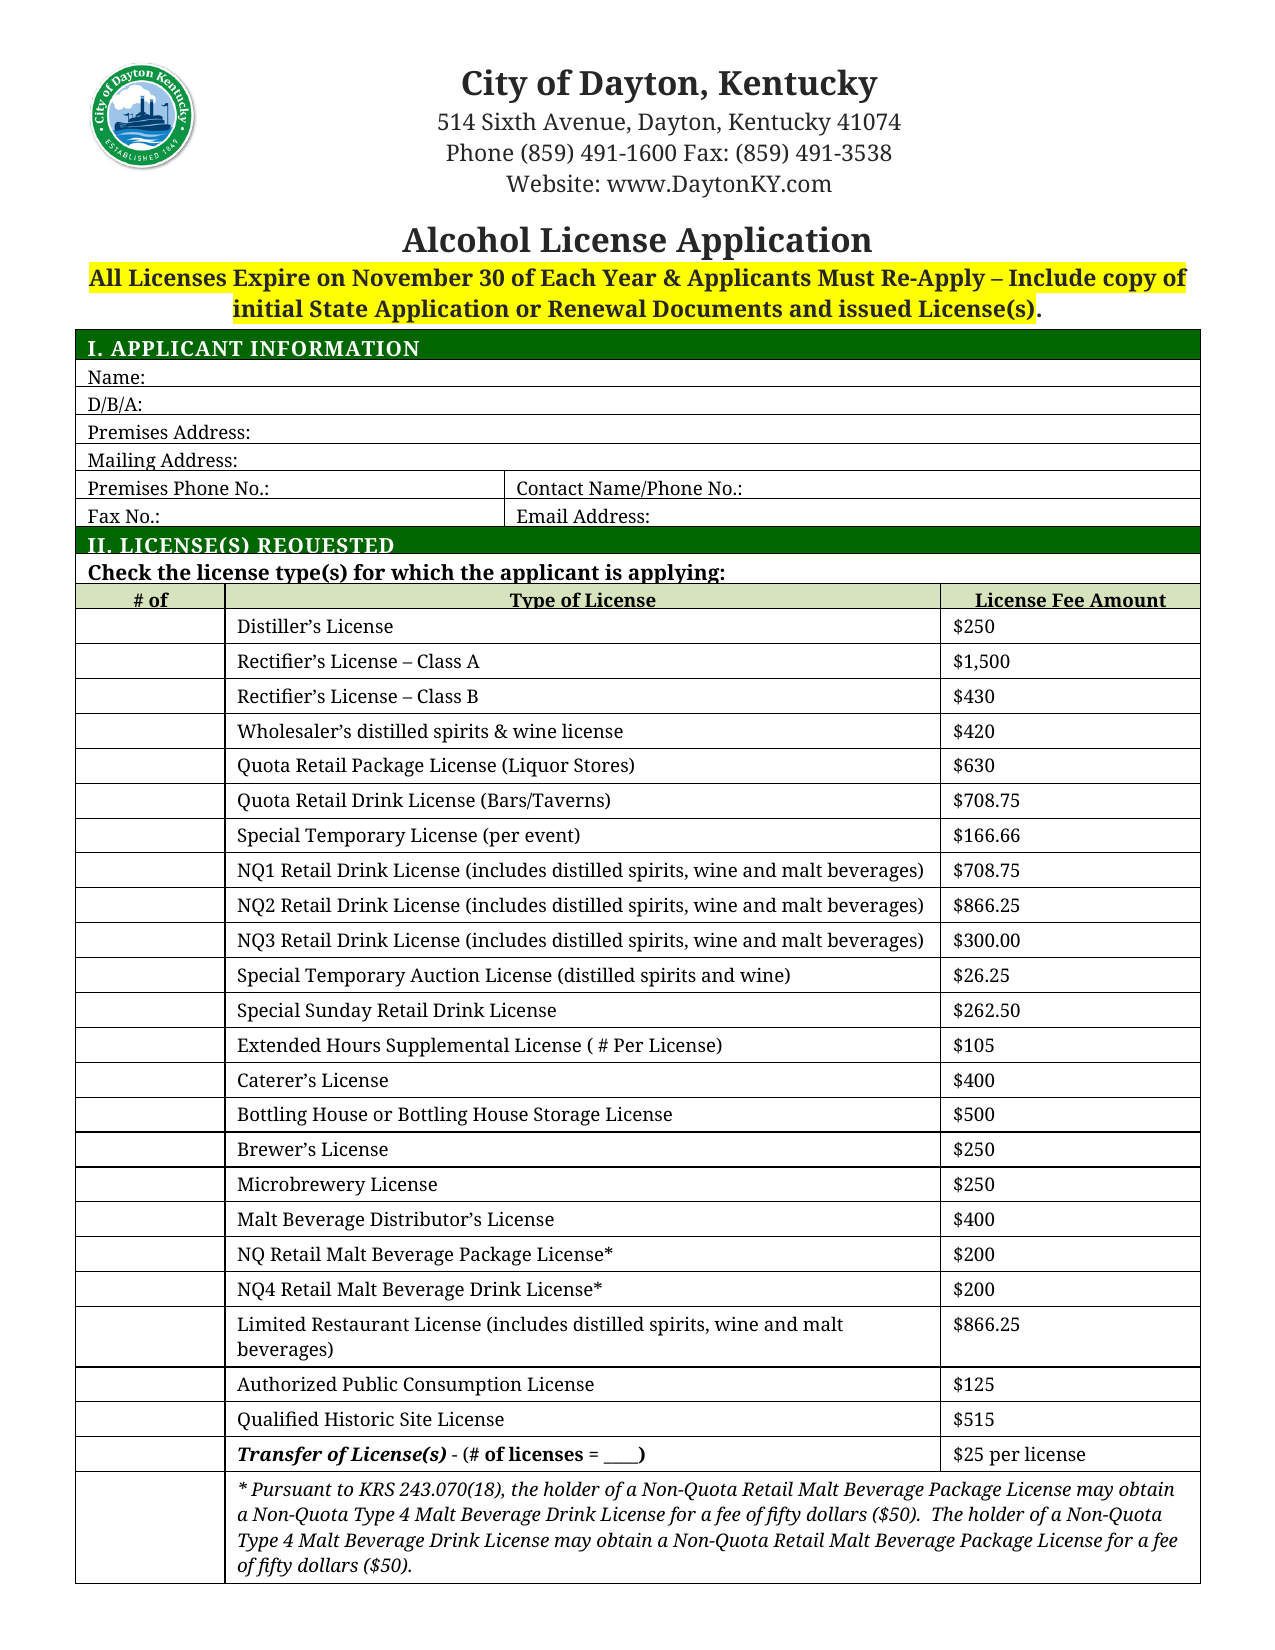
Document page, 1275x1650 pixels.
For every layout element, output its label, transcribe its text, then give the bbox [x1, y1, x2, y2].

table_cell License Fee Amount License Requested (Yes/No) [941, 584, 1200, 608]
table_cell NQ Retail Malt Beverage Package License* [226, 1237, 940, 1271]
table_cell Extended Hours Supplemental License ( # Per License) [226, 1028, 940, 1062]
table_cell $630 [941, 749, 1200, 782]
table_cell Caterer’s License [226, 1063, 940, 1097]
table_cell $105 [941, 1028, 1200, 1062]
table_cell [76, 1437, 224, 1471]
table_cell Email Address: [505, 499, 1200, 526]
table_cell $125 [941, 1368, 1200, 1401]
table_cell $250 [941, 1168, 1200, 1201]
table_cell [76, 679, 224, 713]
picture [86, 60, 199, 173]
table_cell Special Sunday Retail Drink License [226, 993, 940, 1027]
table_cell [76, 714, 224, 748]
table_cell NQ3 Retail Drink License (includes distilled spirits, wine and malt beverages) [226, 923, 940, 957]
table_cell $250 [941, 609, 1200, 643]
table_cell [76, 644, 224, 678]
table_cell $25 per license [941, 1437, 1200, 1471]
table_cell Wholesaler’s distilled spirits & wine license [226, 714, 940, 748]
table_cell Quota Retail Drink License (Bars/Taverns) [226, 784, 940, 817]
table_header City of Dayton, Kentucky 514 Sixth Avenue, Dayton, Kentucky 41074 Phone (859) 491-1600 Fax: (859) 491-3538 Website: www.DaytonKY.com [271, 60, 1200, 199]
table_cell $166.66 [941, 819, 1200, 852]
table_cell Contact Name/Phone No.: [505, 471, 1200, 498]
table_cell [76, 1133, 224, 1166]
table_cell [76, 1168, 224, 1201]
table_cell Quota Retail Package License (Liquor Stores) [226, 749, 940, 782]
table_cell Premises Address: [76, 415, 1200, 442]
table_cell [76, 1272, 224, 1306]
table_cell NQ1 Retail Drink License (includes distilled spirits, wine and malt beverages) [226, 853, 940, 887]
table_cell $262.50 [941, 993, 1200, 1027]
title All Licenses Expire on November 30 of Each Year & Applicants Must Re-Apply – Include copy of initial State Application or Renewal Documents and issued License(s). [75, 262, 233, 324]
title Alcohol License Application [75, 217, 1200, 262]
table_cell # of License(s) [76, 584, 224, 608]
table_cell Rectifier’s License – Class B [226, 679, 940, 713]
table_cell [76, 1307, 224, 1366]
table_cell [76, 958, 224, 992]
table_cell Transfer of License(s) - (# of licenses = ____) [226, 1437, 940, 1471]
table_cell [76, 1237, 224, 1271]
table_cell Bottling House or Bottling House Storage License [226, 1098, 940, 1131]
table_cell [76, 1472, 224, 1582]
table_cell $866.25 [941, 888, 1200, 922]
table_cell NQ4 Retail Malt Beverage Drink License* [226, 1272, 940, 1306]
table_cell $430 [941, 679, 1200, 713]
table_cell NQ2 Retail Drink License (includes distilled spirits, wine and malt beverages) [226, 888, 940, 922]
table_cell $420 [941, 714, 1200, 748]
table_cell Check the license type(s) for which the applicant is applying: [76, 554, 1200, 583]
table_cell $500 [941, 1098, 1200, 1131]
table_cell Special Temporary License (per event) [226, 819, 940, 852]
table_cell $200 [941, 1237, 1200, 1271]
table_cell [76, 993, 224, 1027]
table_cell $1,500 [941, 644, 1200, 678]
table_cell Brewer’s License [226, 1133, 940, 1166]
table_cell [76, 609, 224, 643]
table_cell $26.25 [941, 958, 1200, 992]
table_cell Premises Phone No.: [76, 471, 504, 498]
table_header I. APPLICANT INFORMATION [76, 330, 1200, 359]
table_cell [76, 749, 224, 782]
title All Licenses Expire on November 30 of Each Year & Applicants Must Re-Apply – Include copy of initial State Application or Renewal Documents and issued License(s). [1036, 262, 1200, 324]
table_cell [76, 1028, 224, 1062]
table_header [75, 60, 271, 199]
table_cell Authorized Public Consumption License [226, 1368, 940, 1401]
table_cell $515 [941, 1402, 1200, 1436]
table_cell Type of License [226, 584, 940, 608]
table_cell $300.00 [941, 923, 1200, 957]
table_cell Limited Restaurant License (includes distilled spirits, wine and malt beverages) [226, 1307, 940, 1366]
table_cell $708.75 [941, 784, 1200, 817]
table_cell [76, 1098, 224, 1131]
table_cell Distiller’s License [226, 609, 940, 643]
table_cell Qualified Historic Site License [226, 1402, 940, 1436]
table_cell * Pursuant to KRS 243.070(18), the holder of a Non-Quota Retail Malt Beverage Package License may obtain a Non-Quota Type 4 Malt Beverage Drink License for a fee of fifty dollars ($50). The holder of a Non-Quota Type 4 Malt Beverage Drink License may obtain a Non-Quota Retail Malt Beverage Package License for a fee of fifty dollars ($50). [226, 1472, 1200, 1582]
table_cell Malt Beverage Distributor’s License [226, 1202, 940, 1236]
table_cell $200 [941, 1272, 1200, 1306]
table_cell [76, 923, 224, 957]
table_cell $708.75 [941, 853, 1200, 887]
table_cell Name: [76, 360, 1200, 386]
table_cell [76, 1202, 224, 1236]
table_cell [76, 784, 224, 817]
table_cell Microbrewery License [226, 1168, 940, 1201]
table_cell [76, 1063, 224, 1097]
table_cell Rectifier’s License – Class A [226, 644, 940, 678]
table_cell $400 [941, 1063, 1200, 1097]
table_cell $400 [941, 1202, 1200, 1236]
table_cell [76, 1368, 224, 1401]
table_cell [76, 888, 224, 922]
table_cell D/B/A: SSN: Phone: [76, 387, 1200, 414]
table_cell Fax No.: [76, 499, 504, 526]
table_cell Mailing Address: [76, 444, 1200, 470]
table_cell $866.25 [941, 1307, 1200, 1366]
table_cell [76, 819, 224, 852]
table_cell Special Temporary Auction License (distilled spirits and wine) [226, 958, 940, 992]
table_cell [76, 1402, 224, 1436]
table_cell II. LICENSE(S) REQUESTED [76, 527, 1200, 553]
table_cell [76, 853, 224, 887]
table_cell $250 [941, 1133, 1200, 1166]
